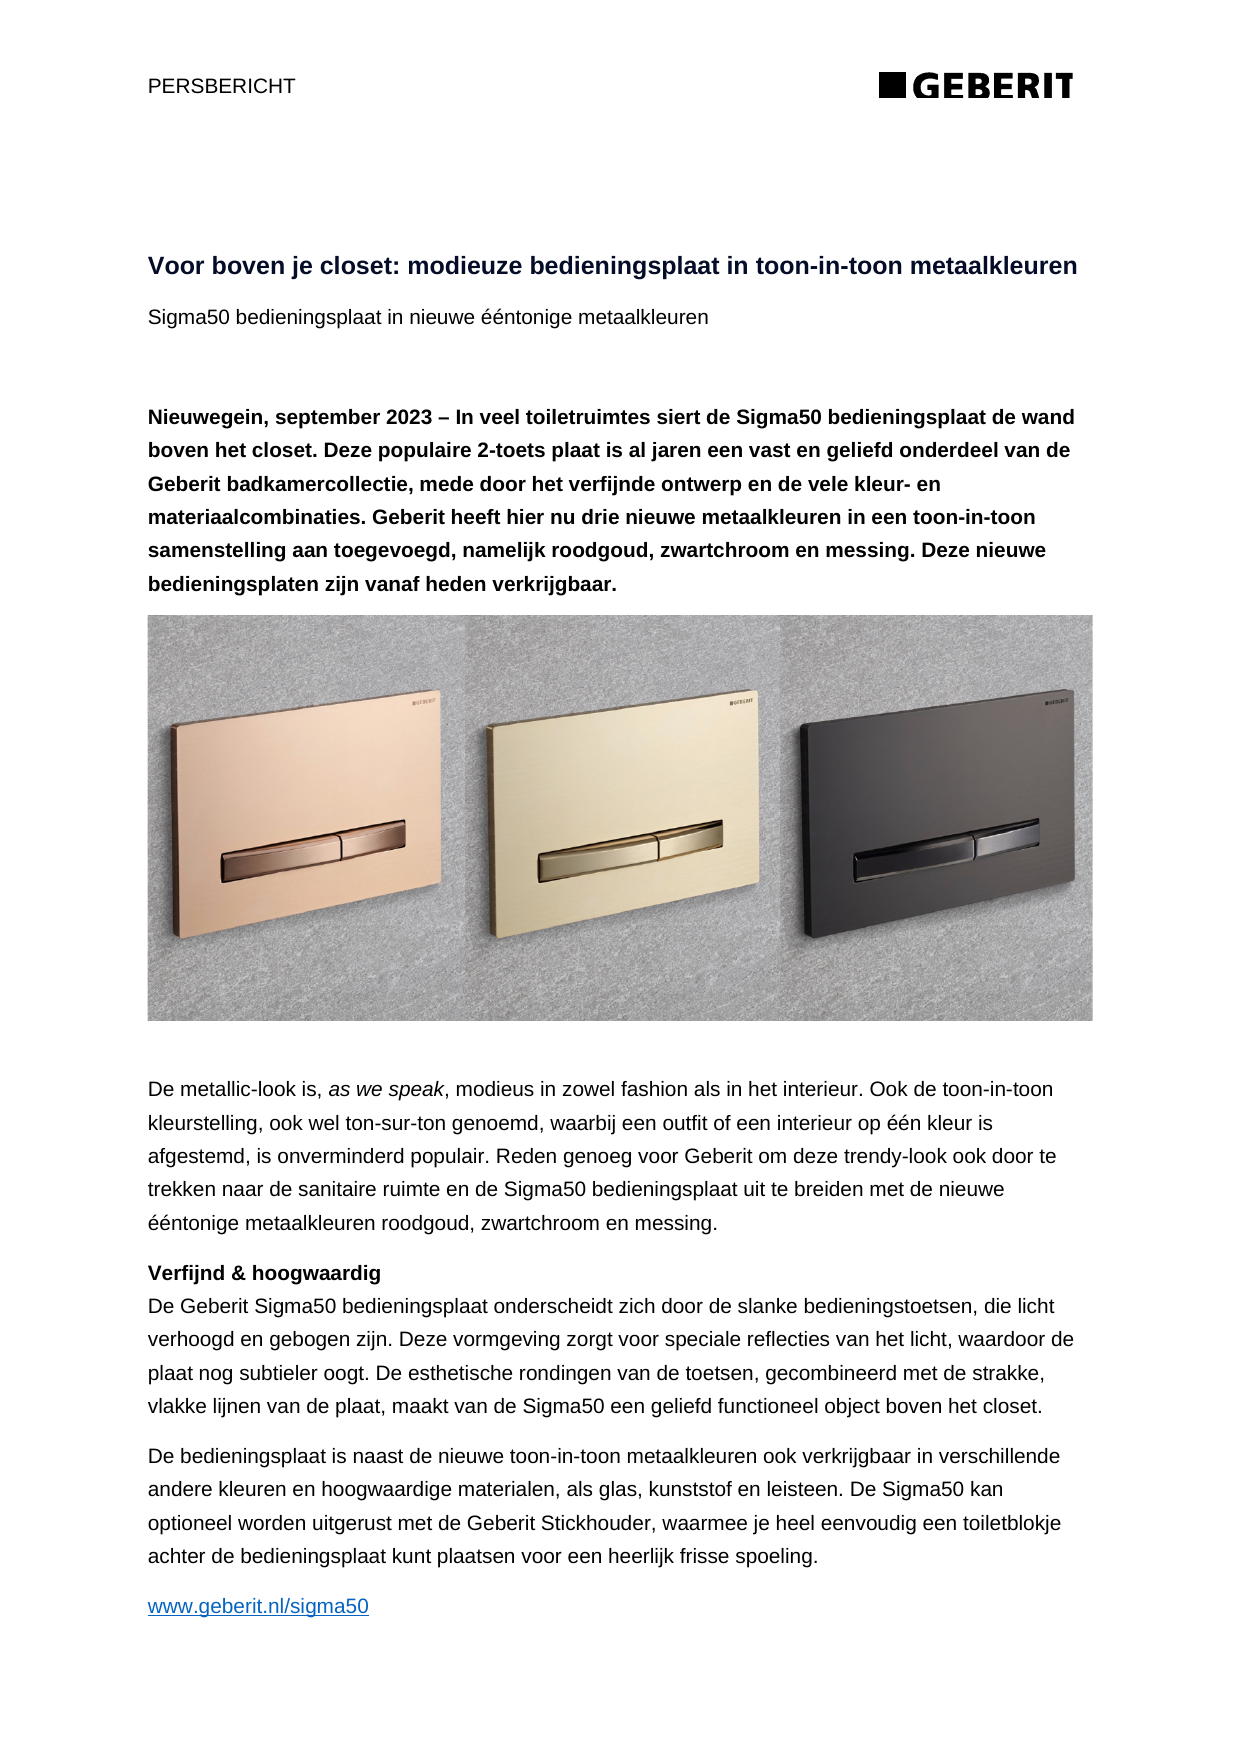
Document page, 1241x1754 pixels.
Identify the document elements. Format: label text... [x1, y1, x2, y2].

text Voor boven je closet: modieuze bedieningsplaat in toon-in-toon metaalkleuren [148, 248, 1093, 281]
text www.geberit.nl/sigma50 [148, 1587, 1093, 1620]
text De bedieningsplaat is naast de nieuwe toon-in-toon metaalkleuren ook verkrijgbaar in verschillende andere kleuren en hoogwaardige materialen, als glas, kunststof en leisteen. De Sigma50 kan optioneel worden uitgerust met de Geberit Stickhouder, waarmee je heel eenvoudig een toiletblokje achter de bedieningsplaat kunt plaatsen voor een heerlijk frisse spoeling. [148, 1437, 1093, 1570]
picture [147, 615, 1093, 1021]
picture [878, 72, 1073, 98]
text De metallic-look is, as we speak, modieus in zowel fashion als in het interieur. Ook de toon-in-toon kleurstelling, ook wel ton-sur-ton genoemd, waarbij een outfit of een interieur op één kleur is afgestemd, is onverminderd populair. Reden genoeg voor Geberit om deze trendy-look ook door te trekken naar de sanitaire ruimte en de Sigma50 bedieningsplaat uit te breiden met de nieuwe ééntonige metaalkleuren roodgoud, zwartchroom en messing. [148, 1021, 1093, 1237]
text Sigma50 bedieningsplaat in nieuwe ééntonige metaalkleuren [148, 298, 1093, 331]
text Verfijnd & hoogwaardig De Geberit Sigma50 bedieningsplaat onderscheidt zich door de slanke bedieningstoetsen, die licht verhoogd en gebogen zijn. Deze vormgeving zorgt voor speciale reflecties van het licht, waardoor de plaat nog subtieler oogt. De esthetische rondingen van de toetsen, gecombineerd met de strakke, vlakke lijnen van de plaat, maakt van de Sigma50 een geliefd functioneel object boven het closet. [148, 1253, 1093, 1420]
text Nieuwegein, september 2023 – In veel toiletruimtes siert de Sigma50 bedieningsplaat de wand boven het closet. Deze populaire 2-toets plaat is al jaren een vast en geliefd onderdeel van de Geberit badkamercollectie, mede door het verfijnde ontwerp en de vele kleur- en materiaalcombinaties. Geberit heeft hier nu drie nieuwe metaalkleuren in een toon-in-toon samenstelling aan toegevoegd, namelijk roodgoud, zwartchroom en messing. Deze nieuwe bedieningsplaten zijn vanaf heden verkrijgbaar. [148, 398, 1093, 598]
